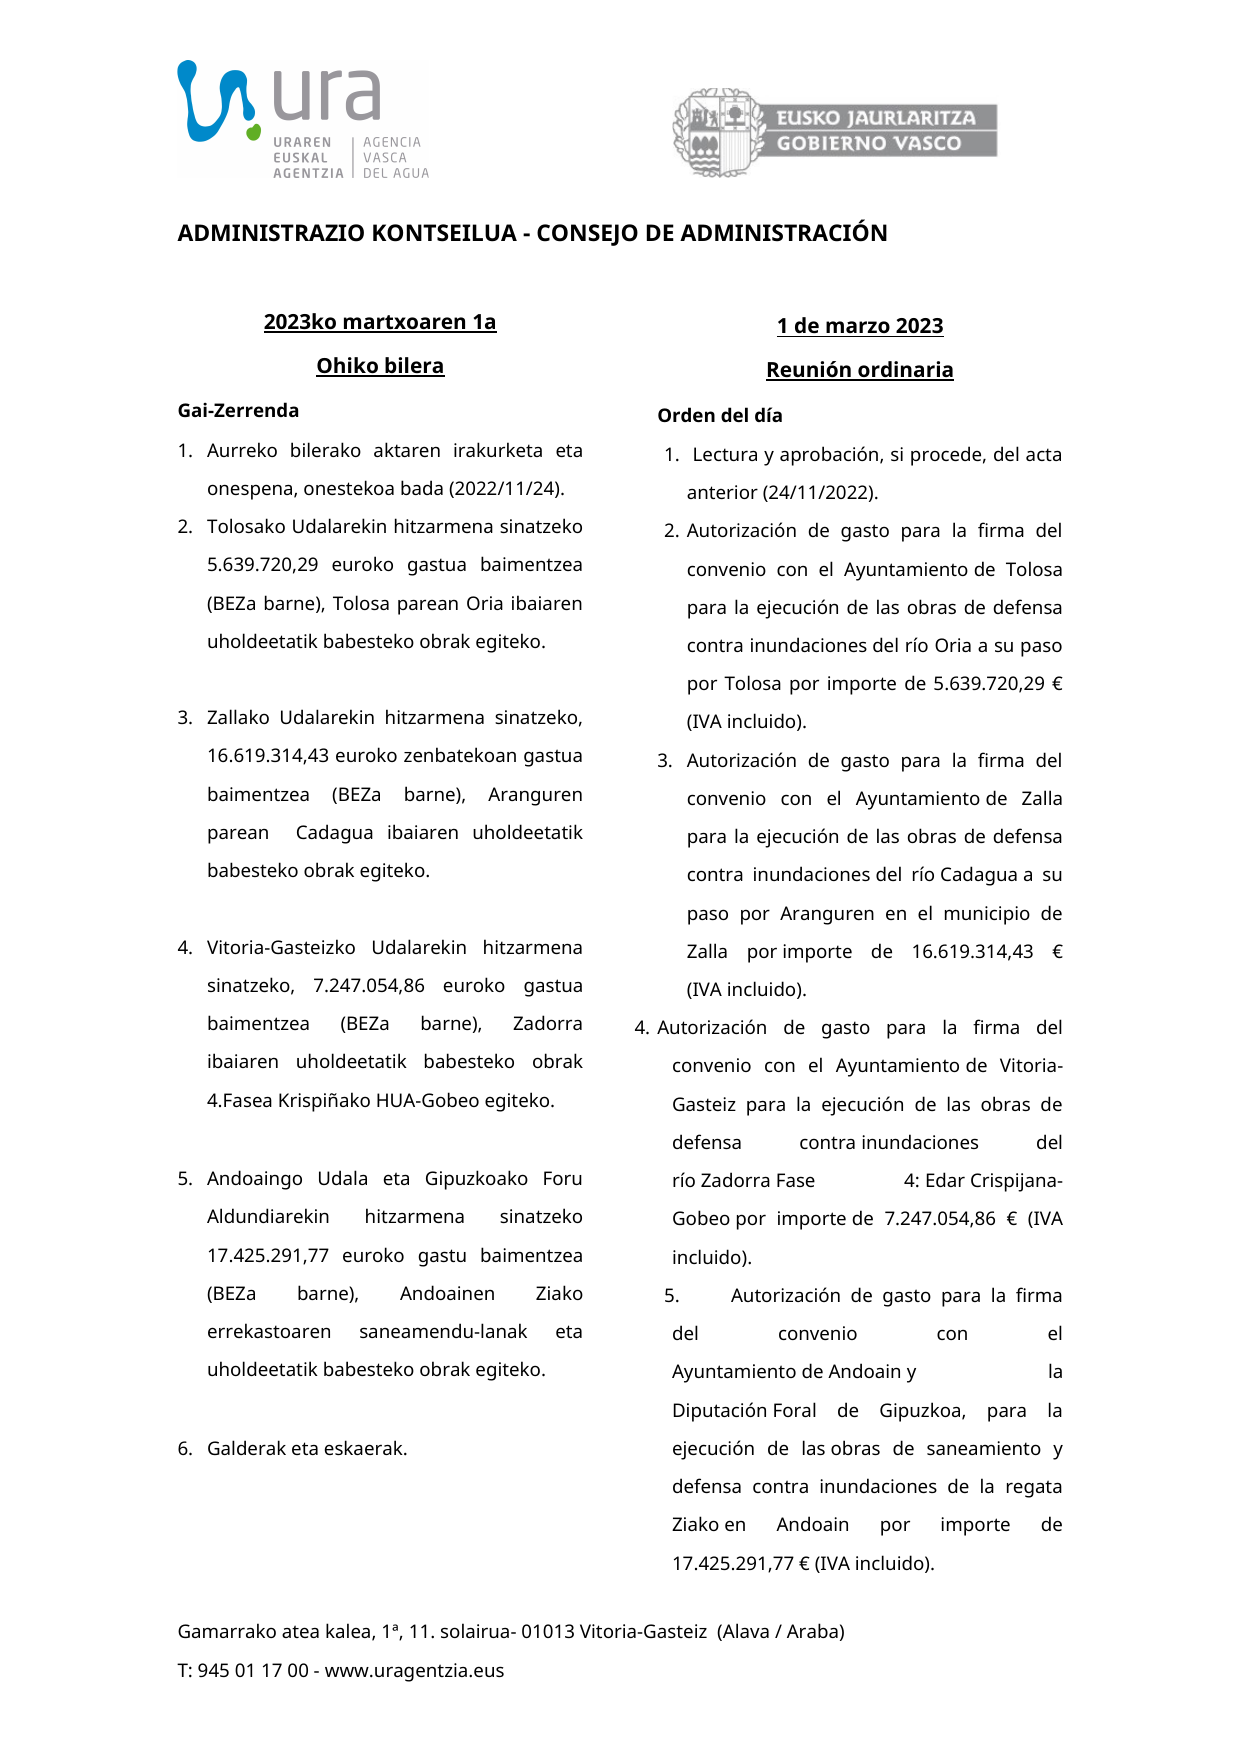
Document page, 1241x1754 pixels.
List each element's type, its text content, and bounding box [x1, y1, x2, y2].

list Lectura y aprobación, si procede, del acta anterior (24/11/2022). [664, 441, 1063, 505]
text Reunión ordinaria [657, 355, 1063, 383]
list Andoaingo Udala eta Gipuzkoako Foru Aldundiarekin hitzarmena sinatzeko 17.425.291,77 euroko gastu baimentzea (BEZa barne), Andoainen Ziako errekastoaren saneamendu-lanak eta uholdeetatik babesteko obrak egiteko. [177, 1165, 583, 1382]
list Autorización de gasto para la firma del convenio con el Ayuntamiento de Vitoria-Gasteiz para la ejecución de las obras de defensa contra inundaciones del río Zadorra Fase 4: Edar Crispijana-Gobeo por importe de 7.247.054,86 € (IVA incluido). [634, 1014, 1063, 1269]
list Autorización de gasto para la firma del convenio con el Ayuntamiento de Andoain y la Diputación Foral de Gipuzkoa, para la ejecución de las obras de saneamiento y defensa contra inundaciones de la regata Ziako en Andoain por importe de 17.425.291,77 € (IVA incluido). [664, 1282, 1063, 1575]
subtitle 1 de marzo 2023 [657, 311, 1063, 340]
picture [177, 60, 429, 178]
list Autorización de gasto para la firma del convenio con el Ayuntamiento de Zalla para la ejecución de las obras de defensa contra inundaciones del río Cadagua a su paso por Aranguren en el municipio de Zalla por importe de 16.619.314,43 € (IVA incluido). [657, 747, 1063, 1002]
list Tolosako Udalarekin hitzarmena sinatzeko 5.639.720,29 euroko gastua baimentzea (BEZa barne), Tolosa parean Oria ibaiaren uholdeetatik babesteko obrak egiteko. [177, 513, 583, 654]
list Vitoria-Gasteizko Udalarekin hitzarmena sinatzeko, 7.247.054,86 euroko gastua baimentzea (BEZa barne), Zadorra ibaiaren uholdeetatik babesteko obrak 4.Fasea Krispiñako HUA-Gobeo egiteko. [177, 934, 583, 1112]
list Zallako Udalarekin hitzarmena sinatzeko, 16.619.314,43 euroko zenbatekoan gastua baimentzea (BEZa barne), Aranguren parean Cadagua ibaiaren uholdeetatik babesteko obrak egiteko. [177, 704, 583, 883]
subtitle Gai-Zerrenda [177, 398, 583, 423]
picture [672, 88, 1001, 178]
text Ohiko bilera [177, 351, 583, 379]
subtitle ADMINISTRAZIO KONTSEILUA - CONSEJO DE ADMINISTRACIÓN [177, 217, 1063, 248]
list Autorización de gasto para la firma del convenio con el Ayuntamiento de Tolosa para la ejecución de las obras de defensa contra inundaciones del río Oria a su paso por Tolosa por importe de 5.639.720,29 € (IVA incluido). [664, 518, 1063, 734]
list Galderak eta eskaerak. [177, 1435, 583, 1461]
list Aurreko bilerako aktaren irakurketa eta onespena, onestekoa bada (2022/11/24). [177, 437, 583, 501]
subtitle Orden del día [657, 402, 1063, 427]
subtitle 2023ko martxoaren 1a [177, 307, 583, 336]
